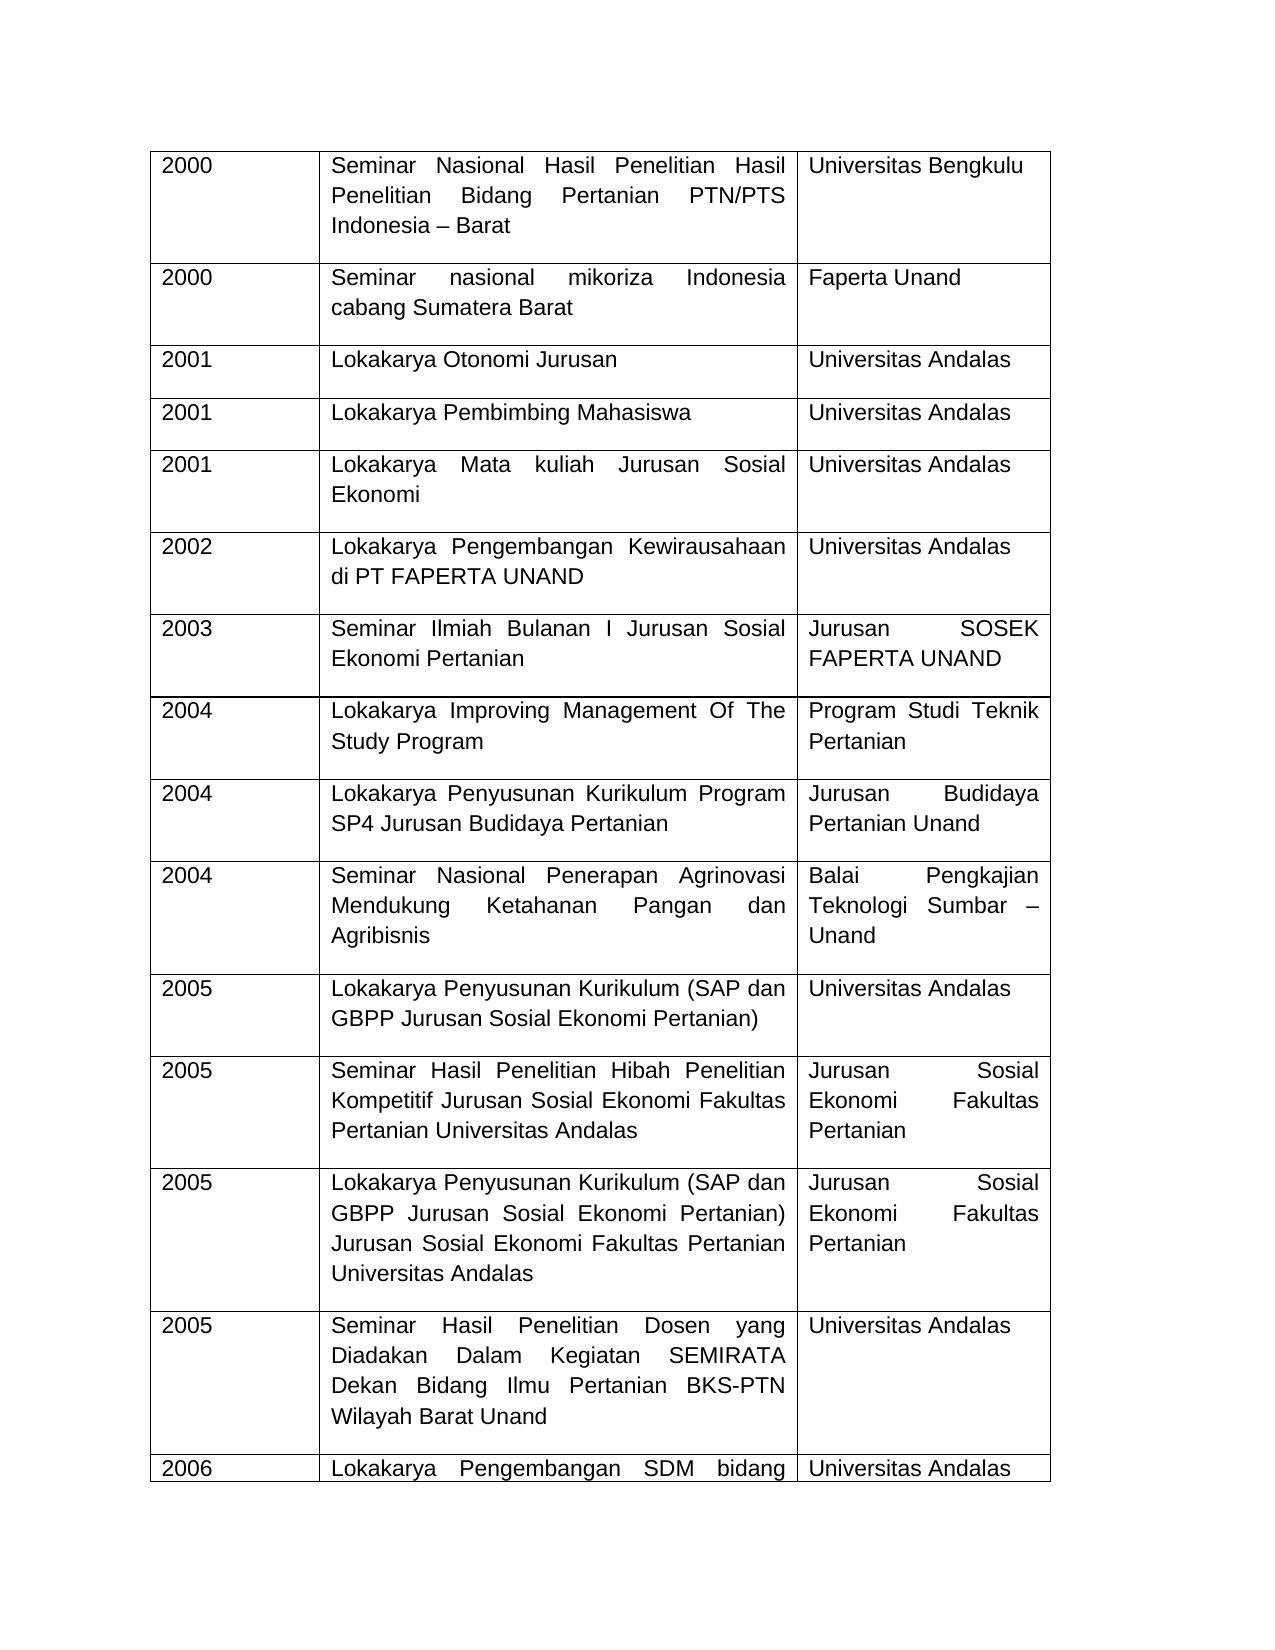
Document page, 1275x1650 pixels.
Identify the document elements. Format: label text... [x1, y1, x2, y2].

table_cell Lokakarya Pengembangan Kewirausahaan di PT FAPERTA UNAND [320, 533, 797, 614]
table_cell 2006 [151, 1455, 319, 1481]
table_cell Seminar Nasional Hasil Penelitian Hasil Penelitian Bidang Pertanian PTN/PTS Indonesia – Barat [320, 152, 797, 263]
table_cell Lokakarya Mata kuliah Jurusan Sosial Ekonomi [320, 451, 797, 532]
table_cell 2000 [151, 264, 319, 345]
table_cell 2005 [151, 1312, 319, 1454]
table_cell Universitas Andalas [798, 1455, 1050, 1481]
table_cell Lokakarya Penyusunan Kurikulum (SAP dan GBPP Jurusan Sosial Ekonomi Pertanian) Jurusan Sosial Ekonomi Fakultas Pertanian Universitas Andalas [320, 1169, 797, 1311]
table_cell 2005 [151, 1057, 319, 1168]
table_cell Lokakarya Otonomi Jurusan [320, 346, 797, 397]
table_cell Universitas Andalas [798, 399, 1050, 449]
table_cell Seminar Hasil Penelitian Dosen yang Diadakan Dalam Kegiatan SEMIRATA Dekan Bidang Ilmu Pertanian BKS-PTN Wilayah Barat Unand [320, 1312, 797, 1454]
table_cell Faperta Unand [798, 264, 1050, 345]
table_cell Jurusan SOSEK FAPERTA UNAND [798, 615, 1050, 696]
table_cell 2004 [151, 780, 319, 861]
table_cell Universitas Andalas [798, 975, 1050, 1056]
table_cell Universitas Andalas [798, 1312, 1050, 1454]
table_cell Universitas Andalas [798, 346, 1050, 397]
table_cell Program Studi Teknik Pertanian [798, 698, 1050, 779]
table_cell Seminar Hasil Penelitian Hibah Penelitian Kompetitif Jurusan Sosial Ekonomi Fakultas Pertanian Universitas Andalas [320, 1057, 797, 1168]
table_cell 2005 [151, 975, 319, 1056]
table_cell Jurusan Sosial Ekonomi Fakultas Pertanian [798, 1057, 1050, 1168]
table_cell Lokakarya Improving Management Of The Study Program [320, 698, 797, 779]
table_cell 2001 [151, 451, 319, 532]
table_cell Universitas Andalas [798, 533, 1050, 614]
table_cell 2005 [151, 1169, 319, 1311]
table_cell Seminar Nasional Penerapan Agrinovasi Mendukung Ketahanan Pangan dan Agribisnis [320, 862, 797, 973]
table_cell Seminar Ilmiah Bulanan I Jurusan Sosial Ekonomi Pertanian [320, 615, 797, 696]
table_cell Universitas Bengkulu [798, 152, 1050, 263]
table_cell Lokakarya Pembimbing Mahasiswa [320, 399, 797, 449]
table_cell 2004 [151, 862, 319, 973]
table_cell Universitas Andalas [798, 451, 1050, 532]
table_cell Lokakarya Penyusunan Kurikulum Program SP4 Jurusan Budidaya Pertanian [320, 780, 797, 861]
table_cell 2004 [151, 698, 319, 779]
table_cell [320, 1455, 797, 1481]
table_cell Lokakarya Penyusunan Kurikulum (SAP dan GBPP Jurusan Sosial Ekonomi Pertanian) [320, 975, 797, 1056]
table_cell Seminar nasional mikoriza Indonesia cabang Sumatera Barat [320, 264, 797, 345]
table_cell Balai Pengkajian Teknologi Sumbar – Unand [798, 862, 1050, 973]
table_cell 2001 [151, 346, 319, 397]
table_cell Jurusan Sosial Ekonomi Fakultas Pertanian [798, 1169, 1050, 1311]
table_cell 2003 [151, 615, 319, 696]
table_cell 2000 [151, 152, 319, 263]
table_cell 2001 [151, 399, 319, 449]
table_cell Jurusan Budidaya Pertanian Unand [798, 780, 1050, 861]
table_cell 2002 [151, 533, 319, 614]
